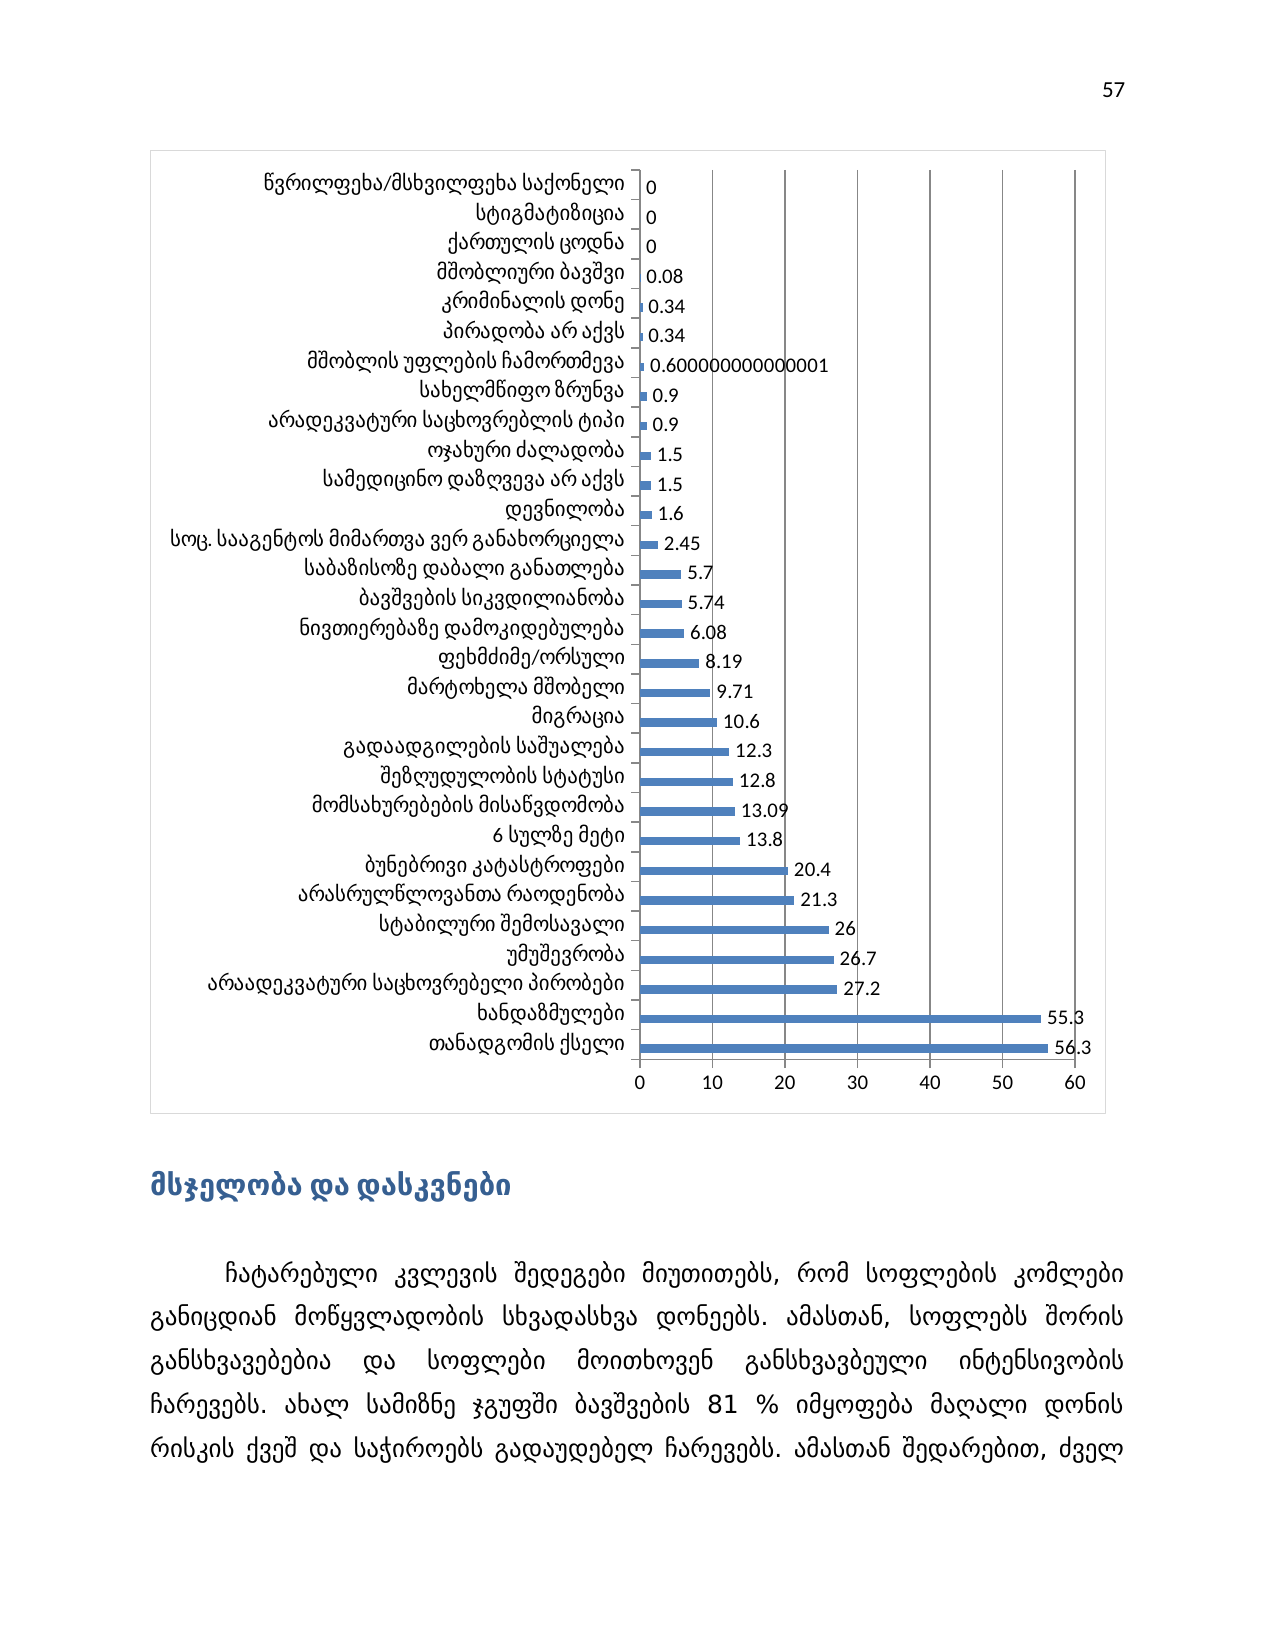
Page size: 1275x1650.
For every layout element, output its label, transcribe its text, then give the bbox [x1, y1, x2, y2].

subtitle მსჯელობა და დასკვნები [150, 1169, 1125, 1203]
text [150, 1259, 1125, 1463]
